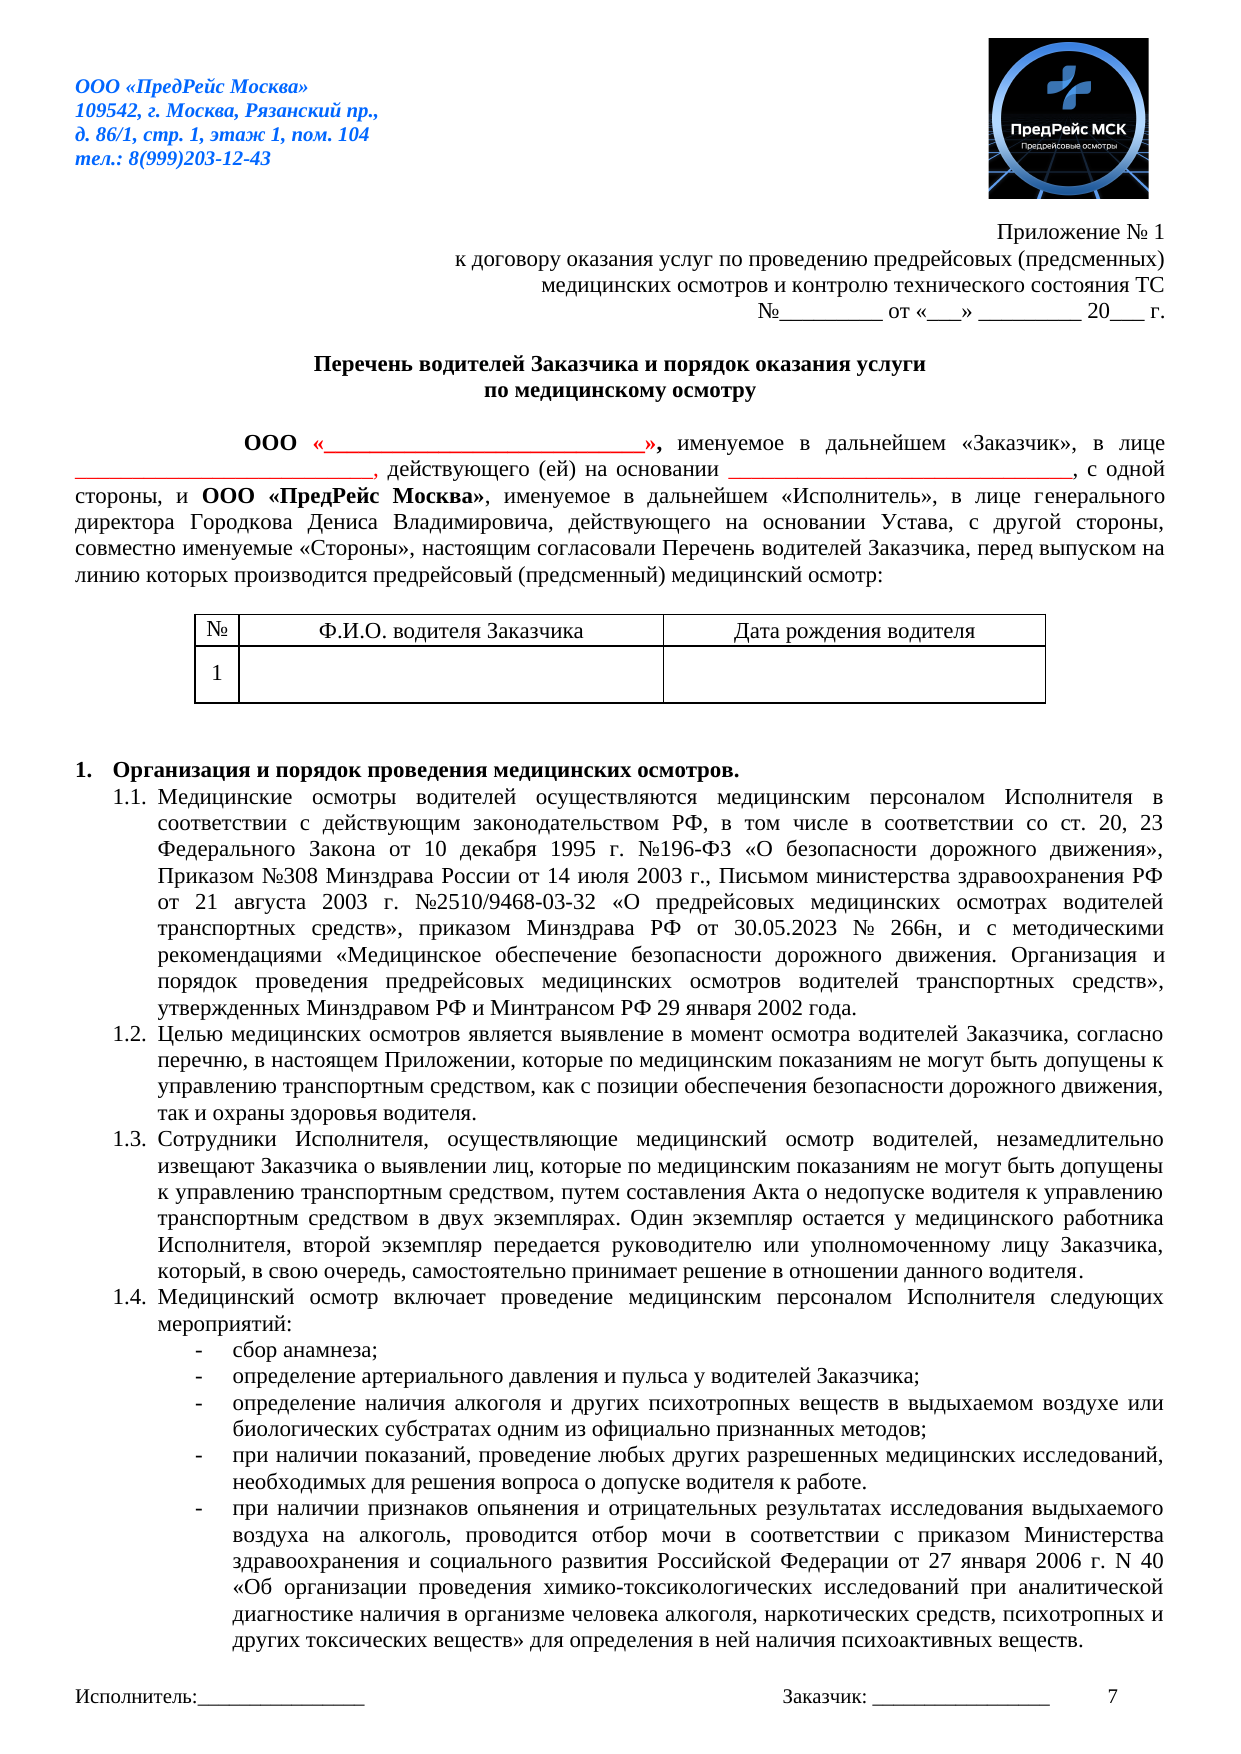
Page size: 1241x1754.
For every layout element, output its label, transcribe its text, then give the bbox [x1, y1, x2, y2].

list при наличии признаков опьянения и отрицательных результатах исследования выдыхаемого воздуха на алкоголь, проводится отбор мочи в соответствии с приказом Министерства здравоохранения и социального развития Российской Федерации от 27 января 2006 г. N 40 «Об организации проведения химико-токсикологических исследований при аналитической диагностике наличия в организме человека алкоголя, наркотических средств, психотропных и других токсических веществ» для определения в ней наличия психоактивных веществ. [195, 1494, 1165, 1652]
table_header № [196, 615, 238, 645]
list при наличии показаний, проведение любых других разрешенных медицинских исследований, необходимых для решения вопроса о допуске водителя к работе. [195, 1442, 1165, 1494]
table_cell [664, 647, 1045, 702]
text медицинских осмотров и контролю технического состояния ТС [75, 271, 1165, 297]
picture [988, 38, 1149, 199]
text к договору оказания услуг по проведению предрейсовых (предсменных) [75, 244, 1165, 271]
table_cell [240, 647, 663, 702]
table_header Ф.И.О. водителя Заказчика [240, 615, 663, 645]
list Медицинские осмотры водителей осуществляются медицинским персоналом Исполнителя в соответствии с действующим законодательством РФ, в том числе в соответствии со ст. 20, 23 Федерального Закона от 10 декабря 1995 г. №196-ФЗ «О безопасности дорожного движения», Приказом №308 Минздрава России от 14 июля 2003 г., Письмом министерства здравоохранения РФ от 21 августа 2003 г. №2510/9468-03-32 «О предрейсовых медицинских осмотрах водителей транспортных средств», приказом Минздрава РФ от 30.05.2023 № 266н, и с методическими рекомендациями «Медицинское обеспечение безопасности дорожного движения. Организация и порядок проведения предрейсовых медицинских осмотров водителей транспортных средств», утвержденных Минздравом РФ и Минтрансом РФ 29 января 2002 года. [112, 783, 1165, 1020]
text №_________ от «___» _________ 20___ г. [75, 297, 1165, 324]
list Организация и порядок проведения медицинских осмотров. [75, 756, 1165, 783]
table_header Дата рождения водителя [664, 615, 1045, 645]
text Приложение № 1 [75, 218, 1165, 244]
text по медицинскому осмотру [75, 376, 1165, 403]
text ООО «____________________________», именуемое в дальнейшем «Заказчик», в лице __________________________, действующего (ей) на основании ______________________________, с одной стороны, и ООО «ПредРейс Москва», именуемое в дальнейшем «Исполнитель», в лице генерального директора Городкова Дениса Владимировича, действующего на основании Устава, с другой стороны, совместно именуемые «Стороны», настоящим согласовали Перечень водителей Заказчика, перед выпуском на линию которых производится предрейсовый (предсменный) медицинский осмотр: [75, 429, 1165, 587]
list Целью медицинских осмотров является выявление в момент осмотра водителей Заказчика, согласно перечню, в настоящем Приложении, которые по медицинским показаниям не могут быть допущены к управлению транспортным средством, как с позиции обеспечения безопасности дорожного движения, так и охраны здоровья водителя. [112, 1020, 1165, 1125]
list сбор анамнеза; [195, 1336, 1165, 1362]
list Сотрудники Исполнителя, осуществляющие медицинский осмотр водителей, незамедлительно извещают Заказчика о выявлении лиц, которые по медицинским показаниям не могут быть допущены к управлению транспортным средством, путем составления Акта о недопуске водителя к управлению транспортным средством в двух экземплярах. Один экземпляр остается у медицинского работника Исполнителя, второй экземпляр передается руководителю или уполномоченному лицу Заказчика, который, в свою очередь, самостоятельно принимает решение в отношении данного водителя. [112, 1125, 1165, 1283]
list Медицинский осмотр включает проведение медицинским персоналом Исполнителя следующих мероприятий: [112, 1283, 1165, 1336]
text Перечень водителей Заказчика и порядок оказания услуги [75, 350, 1165, 376]
table_cell 1 [196, 647, 238, 702]
list определение артериального давления и пульса у водителей Заказчика; [195, 1362, 1165, 1389]
list определение наличия алкоголя и других психотропных веществ в выдыхаемом воздухе или биологических субстратах одним из официально признанных методов; [195, 1389, 1165, 1442]
